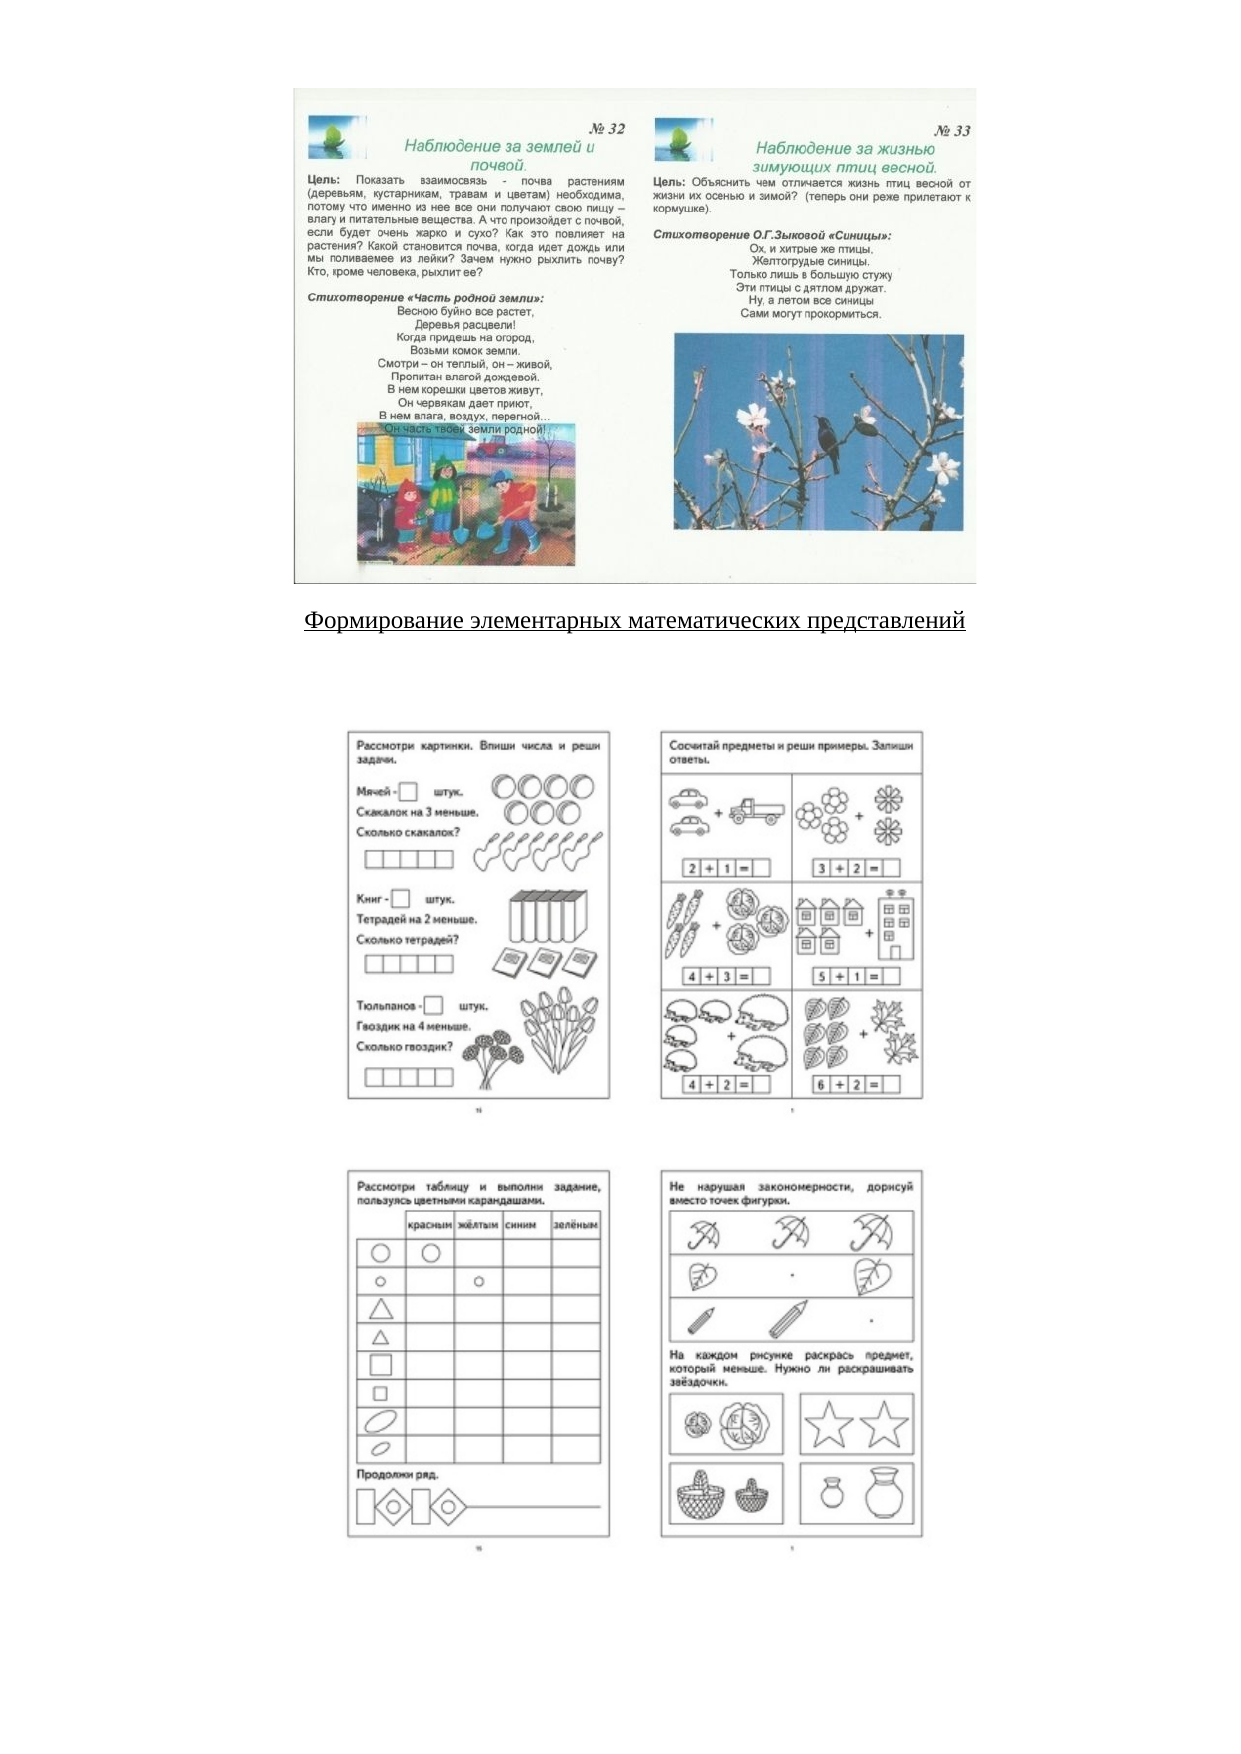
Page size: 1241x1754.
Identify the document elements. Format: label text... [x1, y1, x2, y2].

picture [322, 1142, 948, 1577]
picture [322, 703, 948, 1139]
picture [293, 88, 977, 584]
text Формирование элементарных математических представлений [118, 605, 1152, 633]
